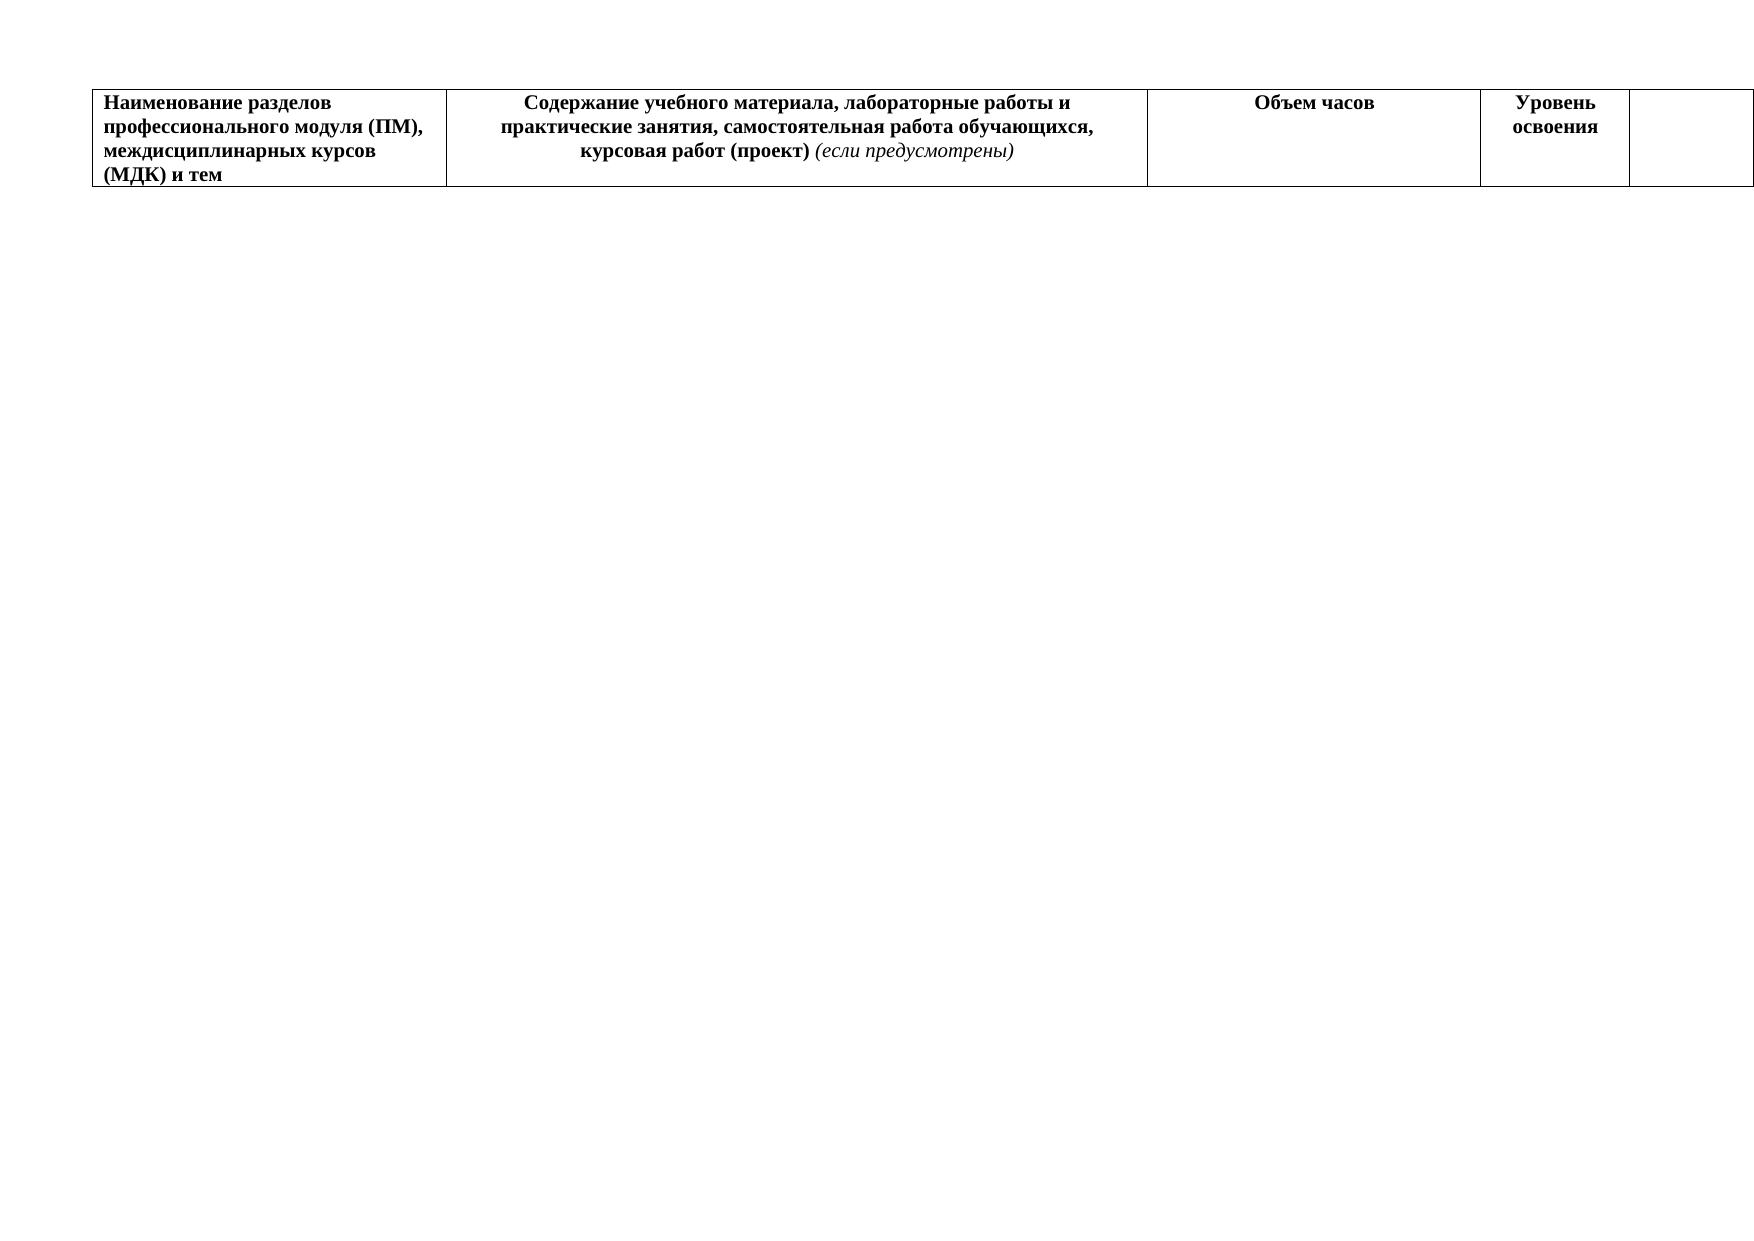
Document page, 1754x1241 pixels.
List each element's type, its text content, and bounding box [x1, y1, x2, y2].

table_header Уровень освоения [1481, 90, 1629, 186]
table_header Наименование разделов профессионального модуля (ПМ), междисциплинарных курсов (МДК) и тем [93, 90, 446, 186]
table_header Содержание учебного материала, лабораторные работы и практические занятия, самостоятельная работа обучающихся, курсовая работ (проект) (если предусмотрены) [447, 90, 1147, 186]
table_header [1630, 90, 1753, 186]
table_header Объем часов [1148, 90, 1480, 186]
